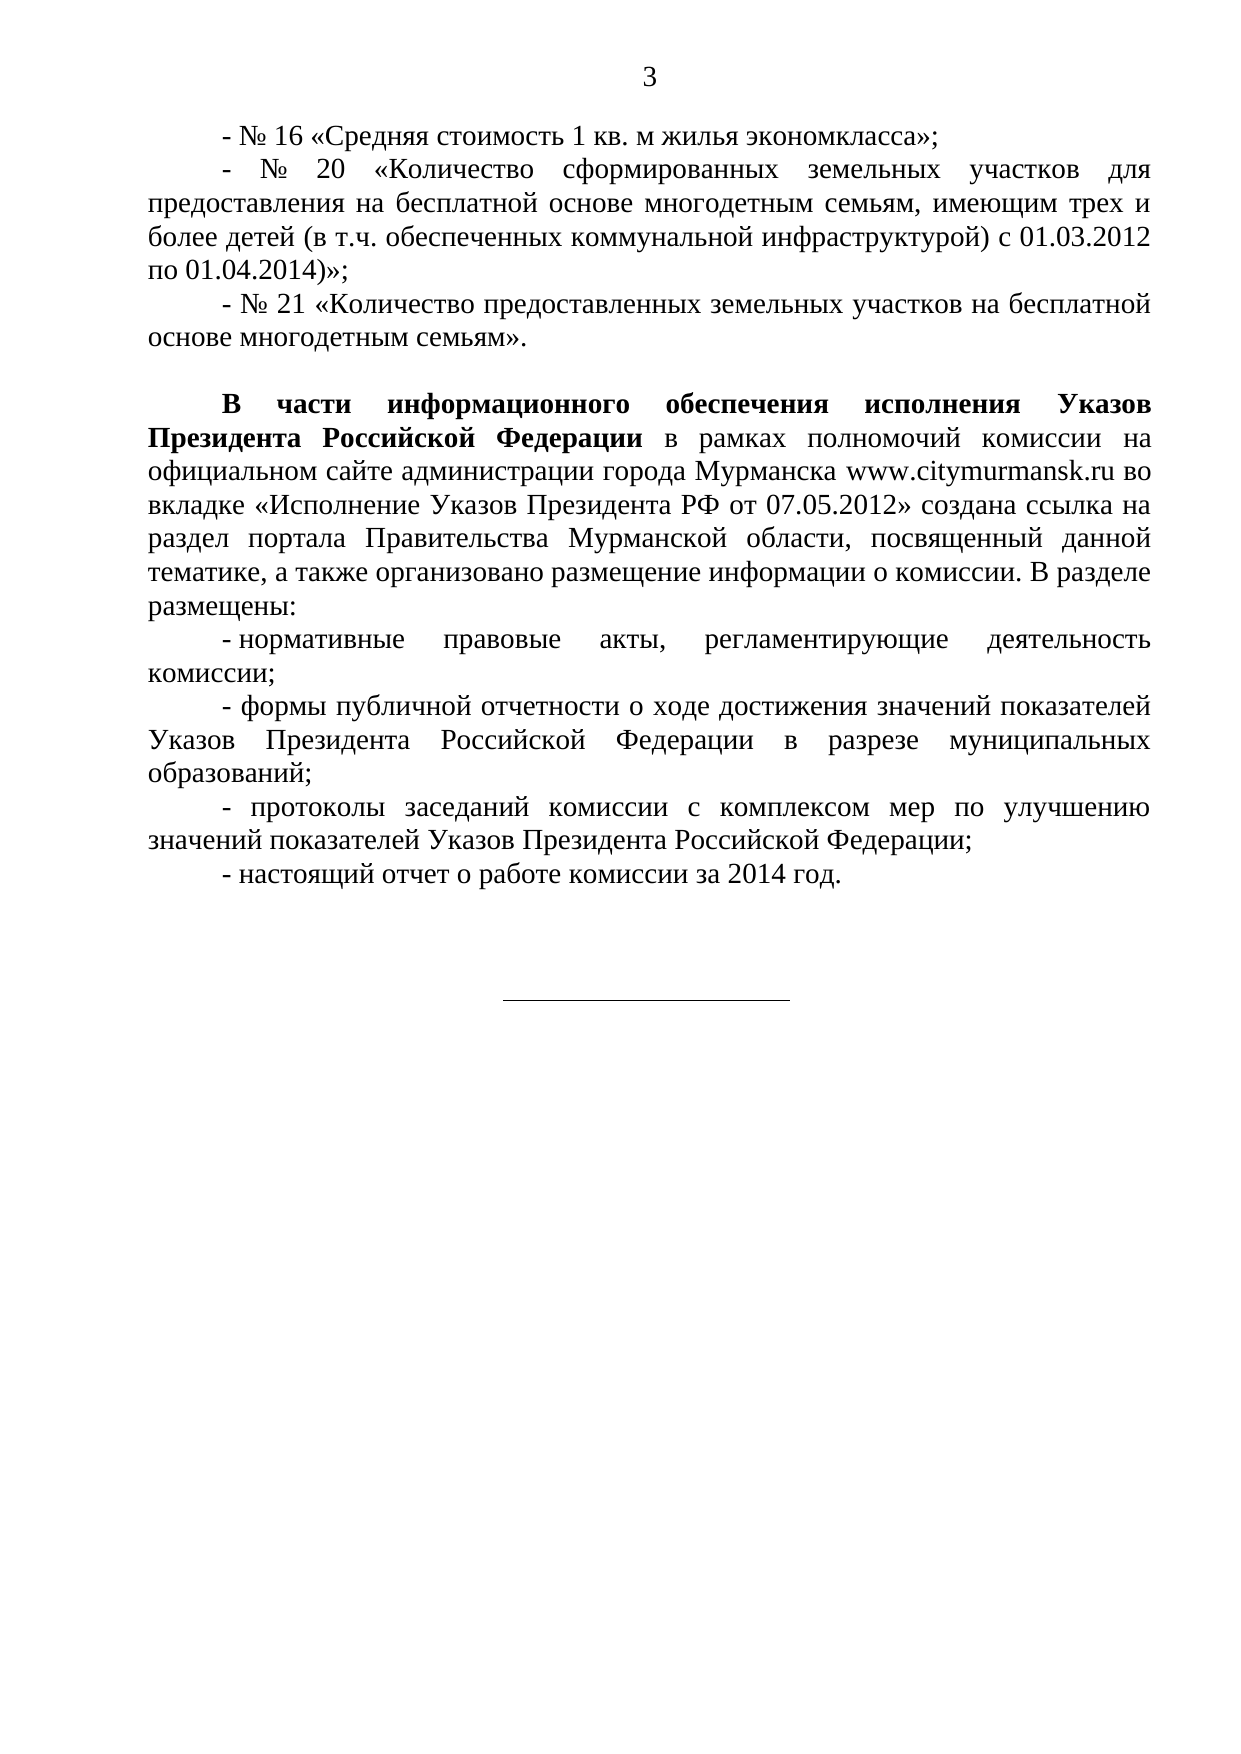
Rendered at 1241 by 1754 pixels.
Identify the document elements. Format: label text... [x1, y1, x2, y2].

text - № 16 «Средняя стоимость 1 кв. м жилья экономкласса»; [148, 118, 1152, 152]
text - протоколы заседаний комиссии с комплексом мер по улучшению значений показателей Указов Президента Российской Федерации; [148, 789, 1152, 856]
text - настоящий отчет о работе комиссии за 2014 год. [148, 856, 1152, 889]
text - № 20 «Количество сформированных земельных участков для предоставления на бесплатной основе многодетным семьям, имеющим трех и более детей (в т.ч. обеспеченных коммунальной инфраструктурой) с 01.03.2012 по 01.04.2014)»; [148, 152, 1152, 286]
text В части информационного обеспечения исполнения Указов Президента Российской Федерации в рамках полномочий комиссии на официальном сайте администрации города Мурманска www.citymurmansk.ru во вкладке «Исполнение Указов Президента РФ от 07.05.2012» создана ссылка на раздел портала Правительства Мурманской области, посвященный данной тематике, а также организовано размещение информации о комиссии. В разделе размещены: [148, 386, 1152, 621]
text - нормативные правовые акты, регламентирующие деятельность комиссии; [148, 621, 1152, 688]
text - № 21 «Количество предоставленных земельных участков на бесплатной основе многодетным семьям». [148, 286, 1152, 353]
text - формы публичной отчетности о ходе достижения значений показателей Указов Президента Российской Федерации в разрезе муниципальных образований; [148, 688, 1152, 789]
